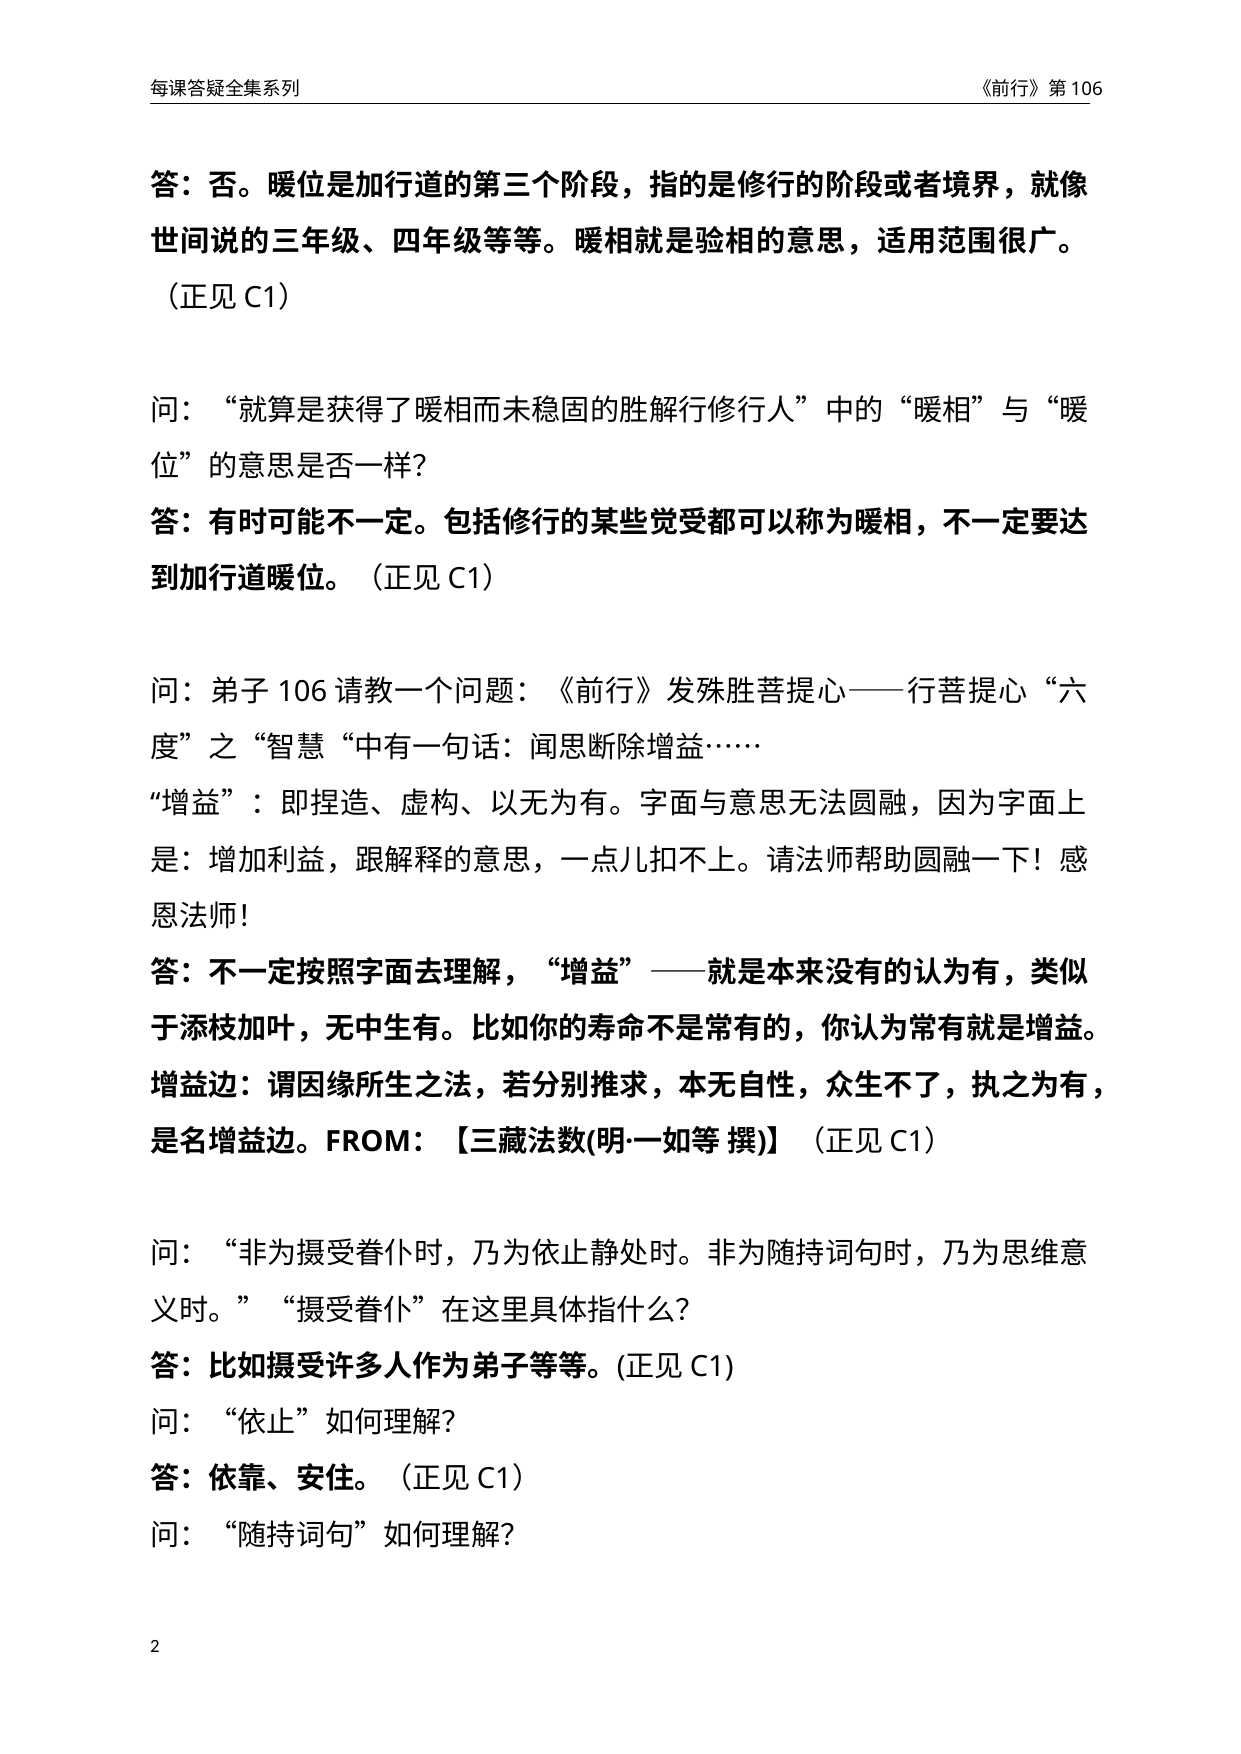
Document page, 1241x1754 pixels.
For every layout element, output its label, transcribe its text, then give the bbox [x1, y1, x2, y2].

text 增益边：谓因缘所生之法，若分别推求，本无自性，众生不了，执之为有，是名增益边。FROM：【三藏法数(明·一如等 撰)】（正见C1） [150, 1050, 1090, 1162]
text 答：依靠、安住。（正见C1） [150, 1444, 1090, 1500]
text 问：“就算是获得了暖相而未稳固的胜解行修行人”中的“暖相”与“暖位”的意思是否一样？ [150, 375, 1090, 487]
text 答：比如摄受许多人作为弟子等等。(正见C1) [150, 1331, 1090, 1387]
text 问：“非为摄受眷仆时，乃为依止静处时。非为随持词句时，乃为思维意义时。”“摄受眷仆”在这里具体指什么？ [150, 1219, 1090, 1331]
text “增益”：即捏造、虚构、以无为有。字面与意思无法圆融，因为字面上是：增加利益，跟解释的意思，一点儿扣不上。请法师帮助圆融一下！感恩法师！ [150, 769, 1090, 937]
text 答：否。暖位是加行道的第三个阶段，指的是修行的阶段或者境界，就像世间说的三年级、四年级等等。暖相就是验相的意思，适用范围很广。（正见C1） [150, 150, 1090, 319]
text 答：不一定按照字面去理解，“增益”——就是本来没有的认为有，类似于添枝加叶，无中生有。比如你的寿命不是常有的，你认为常有就是增益。 [150, 937, 1090, 1050]
text 问：弟子106请教一个问题：《前行》发殊胜菩提心——行菩提心“六度”之“智慧“中有一句话：闻思断除增益…… [150, 656, 1090, 769]
text 问：“依止”如何理解？ [150, 1387, 1090, 1444]
text 问：“随持词句”如何理解？ [150, 1500, 1090, 1556]
text 答：有时可能不一定。包括修行的某些觉受都可以称为暖相，不一定要达到加行道暖位。（正见C1） [150, 487, 1090, 600]
